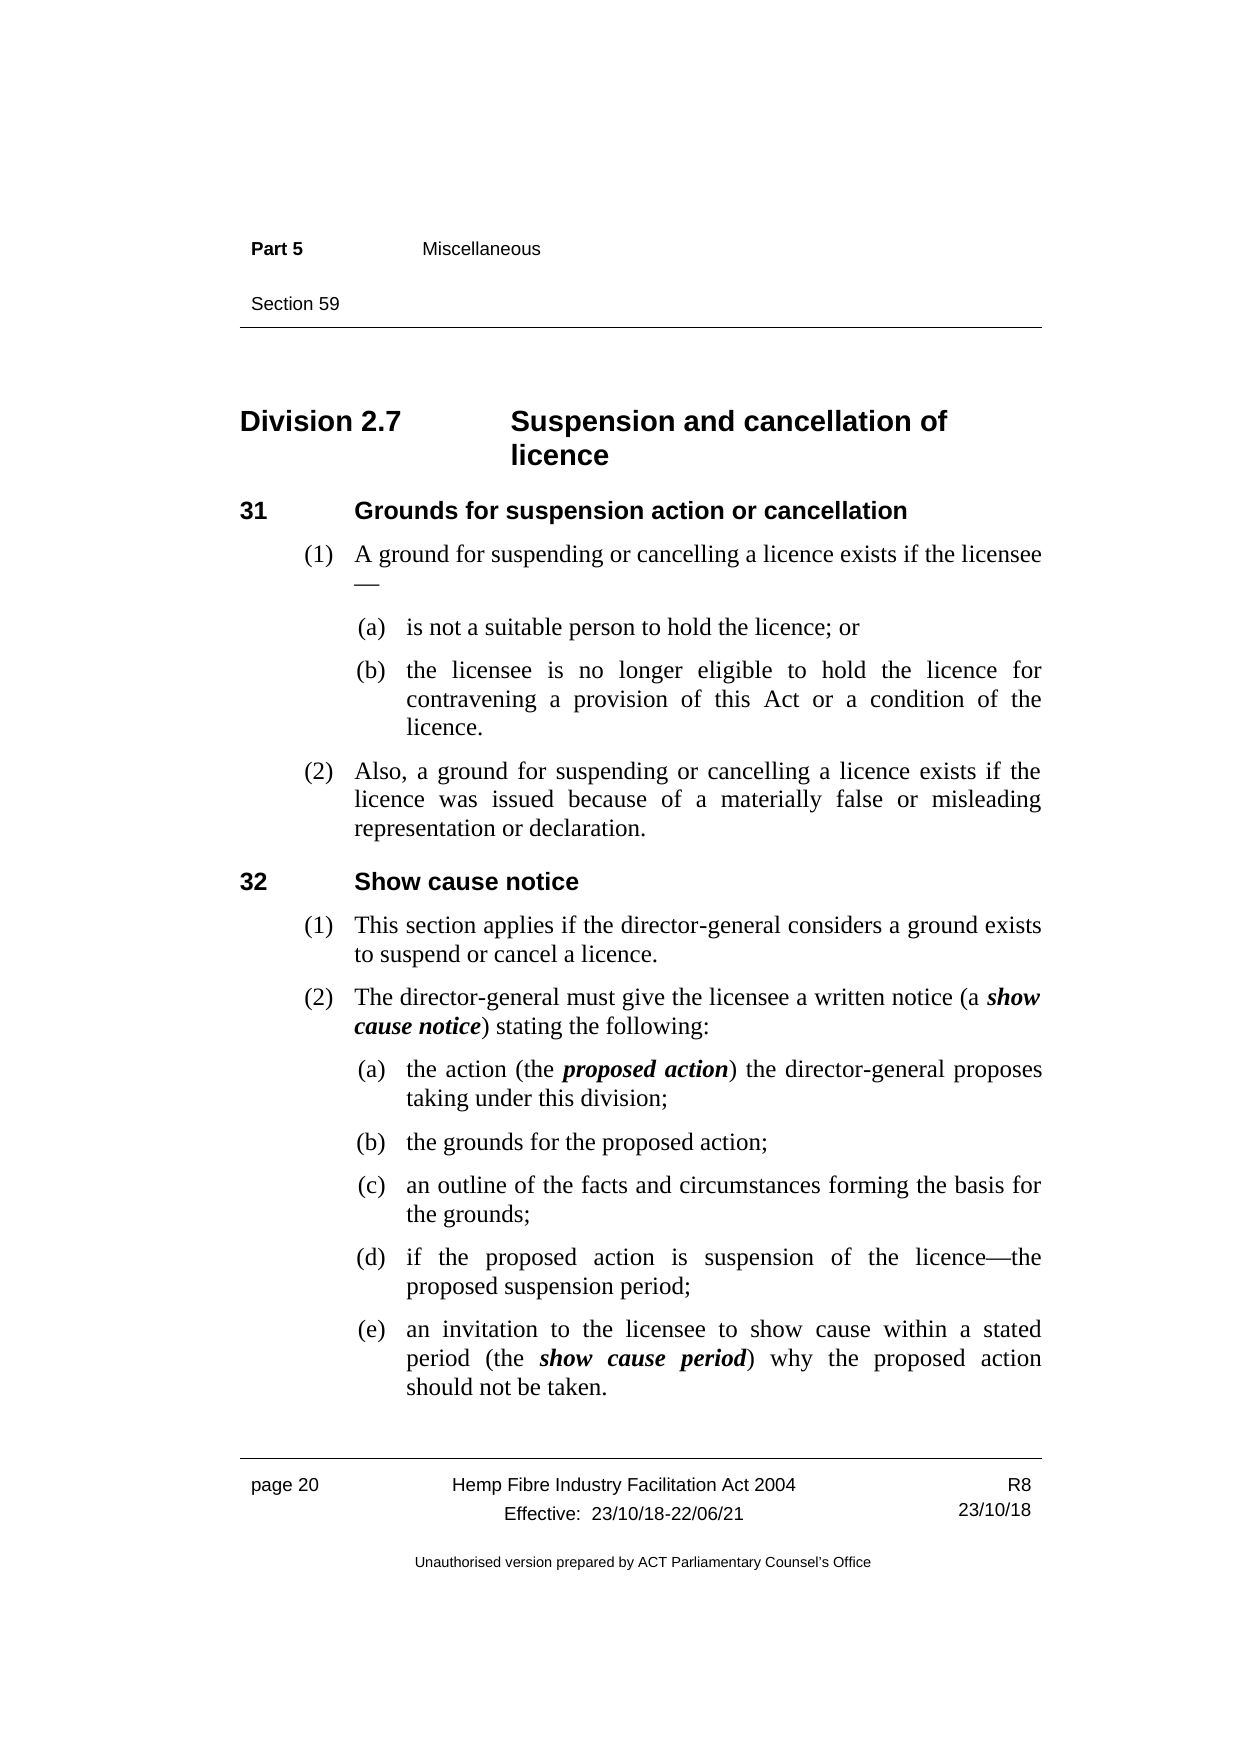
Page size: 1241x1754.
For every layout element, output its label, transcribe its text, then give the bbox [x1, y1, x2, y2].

text (a) is not a suitable person to hold the licence; or [239, 612, 1042, 640]
text Division 2.7 Suspension and cancellation of licence [239, 404, 1042, 471]
text (2) Also, a ground for suspending or cancelling a licence exists if the licence was issued because of a materially false or misleading representation or declaration. [239, 756, 1042, 842]
text (1) This section applies if the director-general considers a ground exists to suspend or cancel a licence. [239, 910, 1042, 968]
text (b) the licensee is no longer eligible to hold the licence for contravening a provision of this Act or a condition of the licence. [239, 655, 1042, 741]
text (d) if the proposed action is suspension of the licence—the proposed suspension period; [239, 1242, 1042, 1299]
text (1) A ground for suspending or cancelling a licence exists if the licensee— [239, 539, 1042, 597]
text (e) an invitation to the licensee to show cause within a stated period (the show cause period) why the proposed action should not be taken. [239, 1314, 1042, 1400]
text (b) the grounds for the proposed action; [239, 1127, 1042, 1155]
text 31 Grounds for suspension action or cancellation [239, 496, 1042, 525]
text 32 Show cause notice [239, 867, 1042, 896]
text (2) The director-general must give the licensee a written notice (a show cause notice) stating the following: [239, 982, 1042, 1040]
text (a) the action (the proposed action) the director-general proposes taking under this division; [239, 1054, 1042, 1112]
text (c) an outline of the facts and circumstances forming the basis for the grounds; [239, 1170, 1042, 1227]
